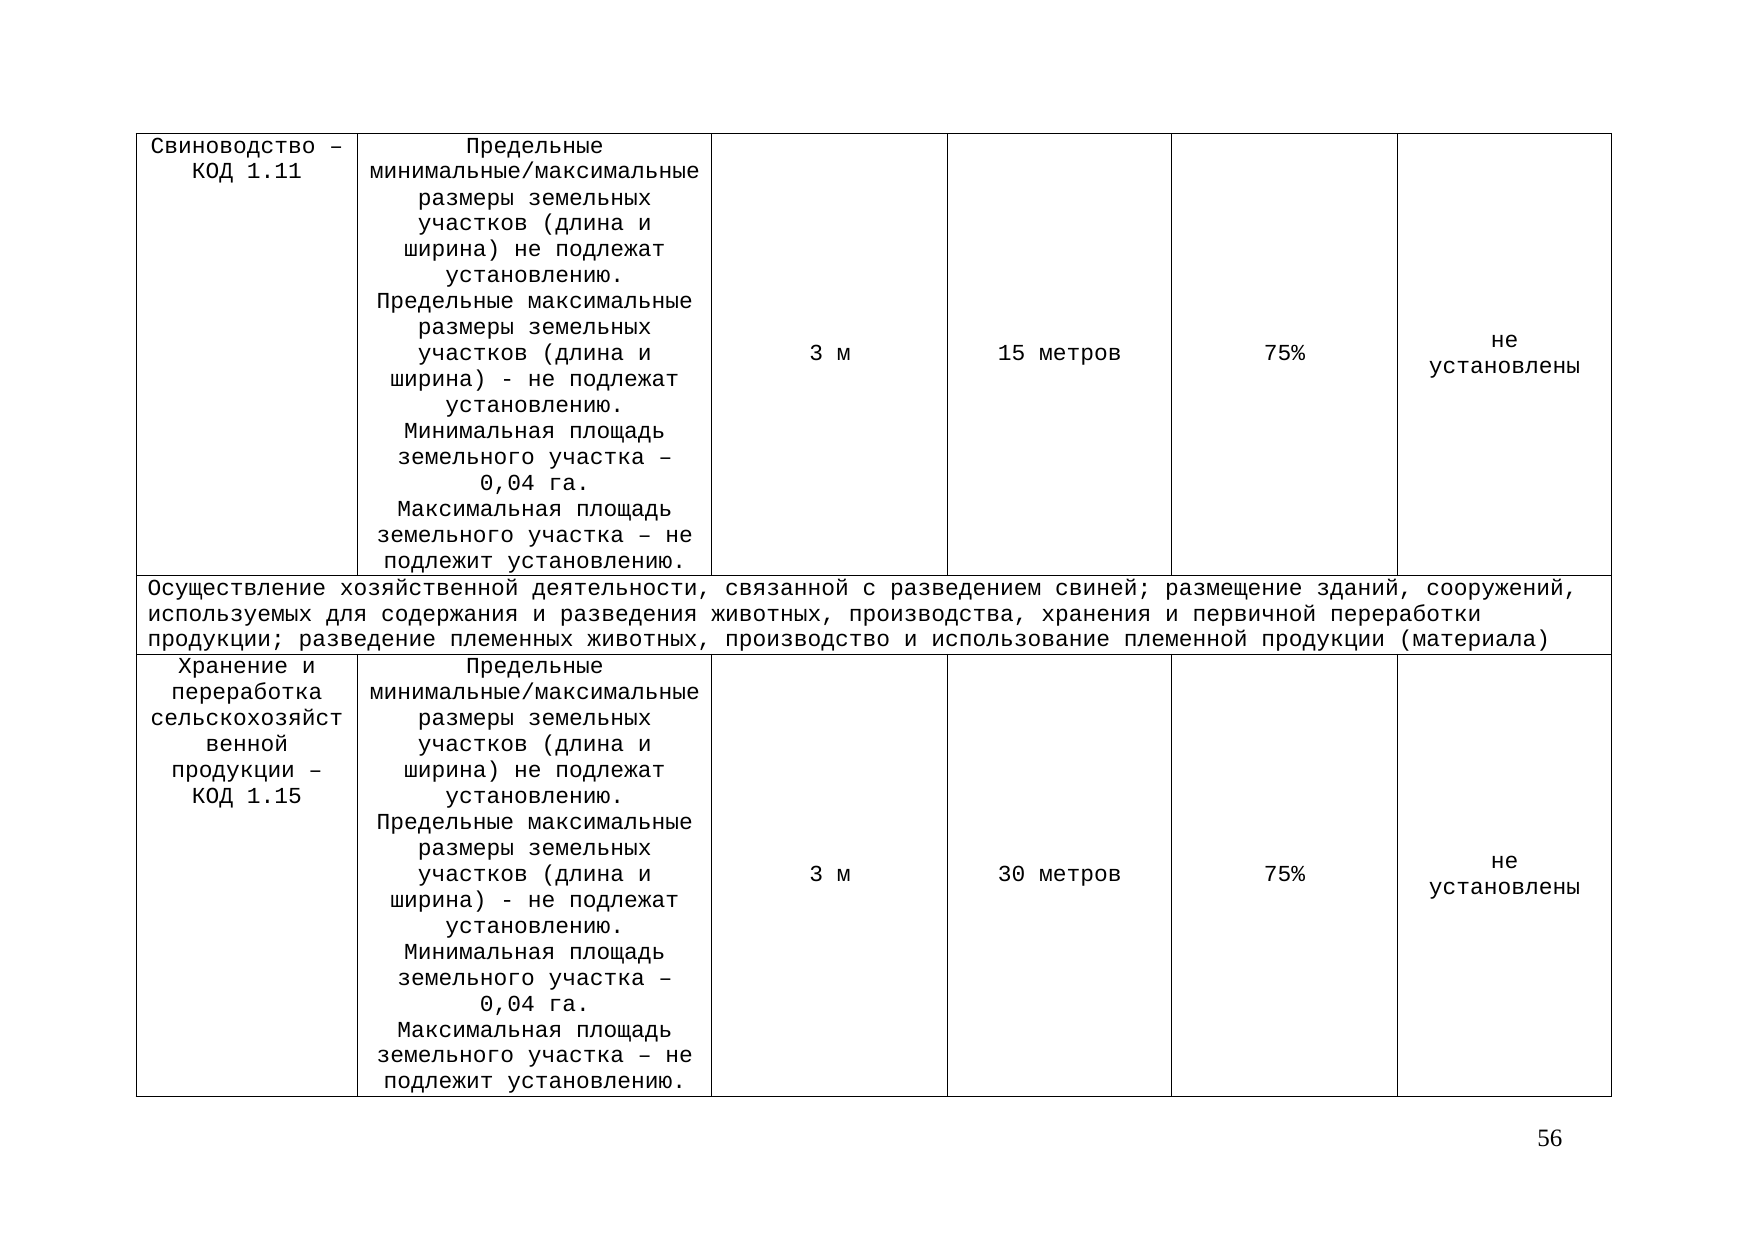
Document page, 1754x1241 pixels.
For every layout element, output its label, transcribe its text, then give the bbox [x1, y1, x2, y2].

table_cell 75% [1172, 655, 1397, 1096]
table_cell не установлены [1398, 655, 1611, 1096]
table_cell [358, 655, 711, 1096]
table_cell 30 метров [948, 655, 1171, 1096]
table_cell Свиноводство – КОД 1.11 [137, 134, 357, 575]
table_cell не установлены [1398, 134, 1611, 575]
table_cell 15 метров [948, 134, 1171, 575]
table_cell Осуществление хозяйственной деятельности, связанной с разведением свиней; размещение зданий, сооружений, используемых для содержания и разведения животных, производства, хранения и первичной переработки продукции; разведение племенных животных, производство и использование племенной продукции (материала) [137, 576, 1611, 654]
table_cell 75% [1172, 134, 1397, 575]
table_cell Хранение и переработка сельскохозяйственной продукции – КОД 1.15 [137, 655, 357, 1096]
table_cell 3 м [712, 134, 947, 575]
table_cell 3 м [712, 655, 947, 1096]
